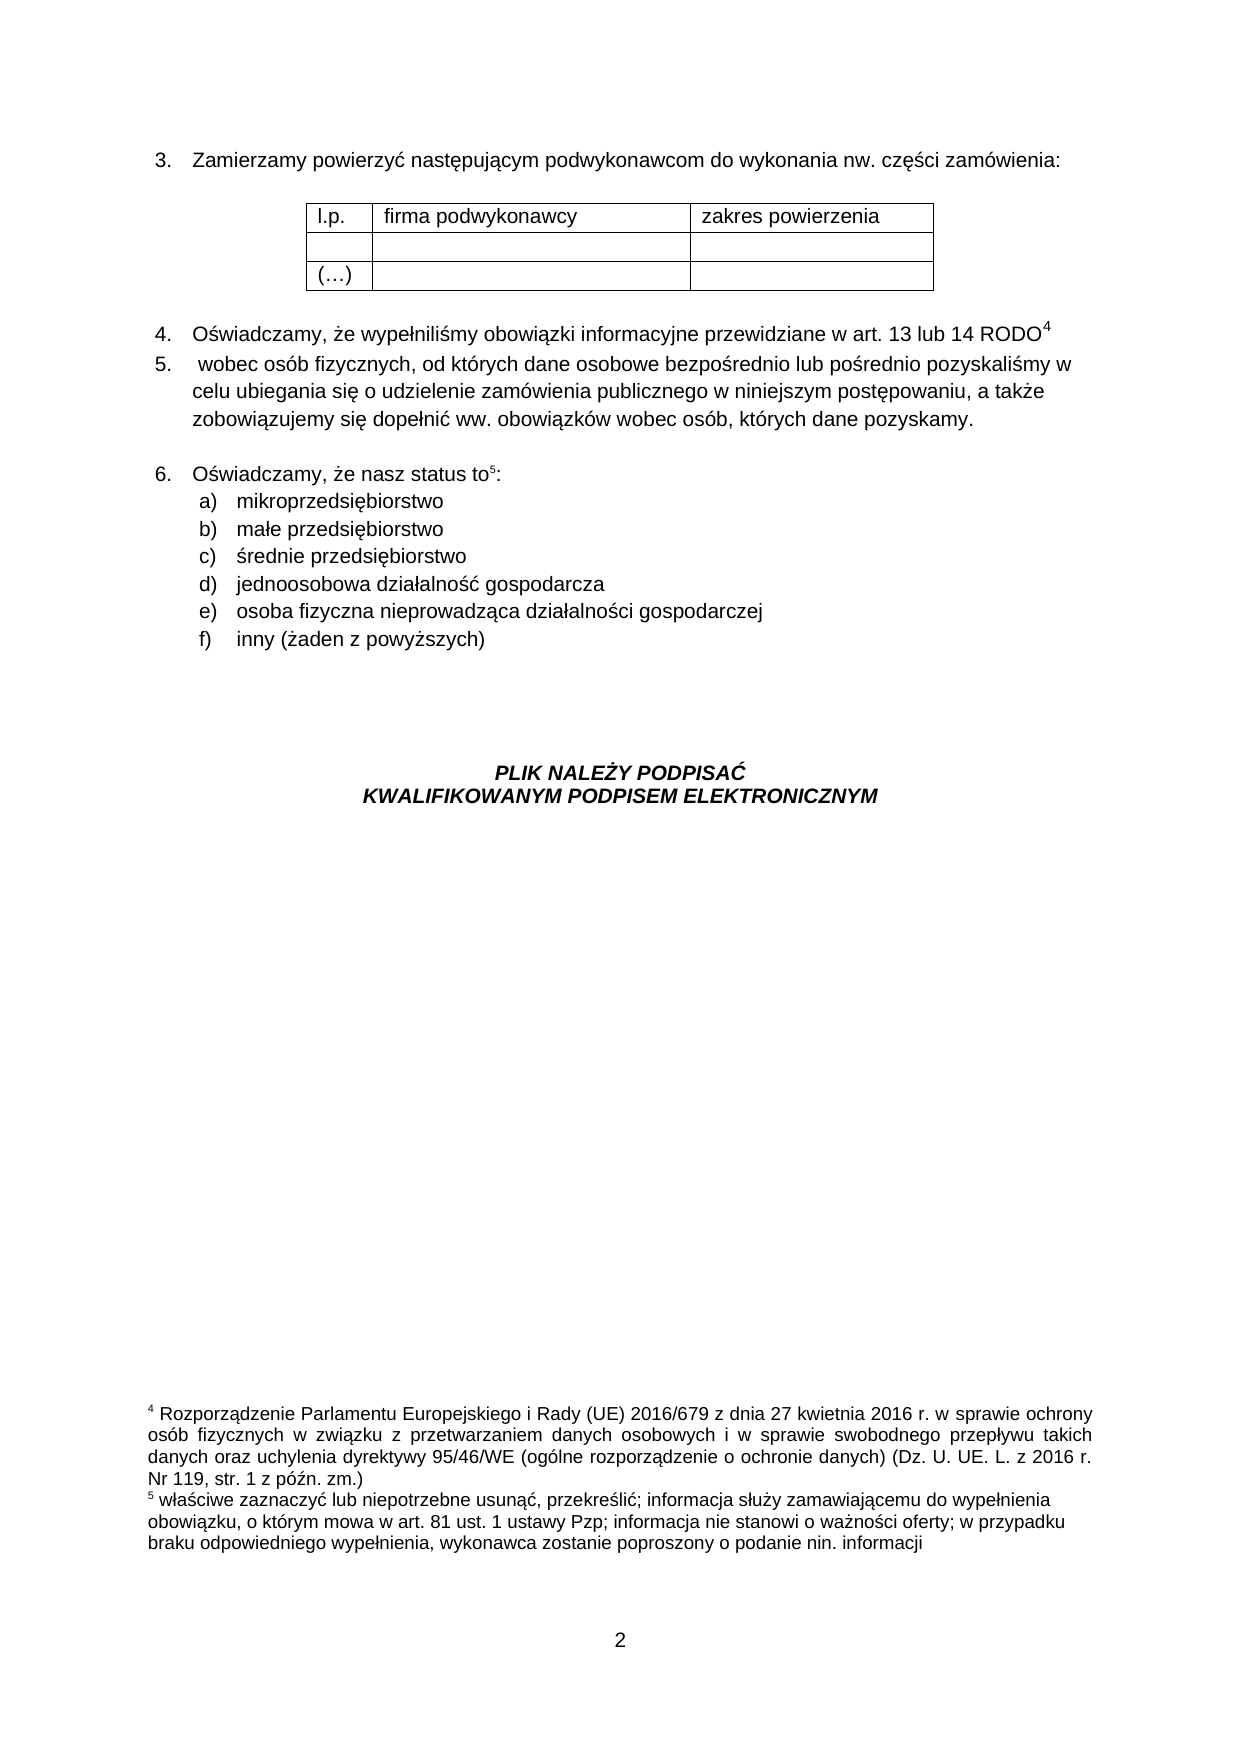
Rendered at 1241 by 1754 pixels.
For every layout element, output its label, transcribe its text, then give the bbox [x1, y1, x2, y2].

text 4 Rozporządzenie Parlamentu Europejskiego i Rady (UE) 2016/679 z dnia 27 kwietnia 2016 r. w sprawie ochrony osób fizycznych w związku z przetwarzaniem danych osobowych i w sprawie swobodnego przepływu takich danych oraz uchylenia dyrektywy 95/46/WE (ogólne rozporządzenie o ochronie danych) (Dz. U. UE. L. z 2016 r. Nr 119, str. 1 z późn. zm.) [148, 1403, 1092, 1489]
list średnie przedsiębiorstwo [199, 544, 1092, 568]
text 5 właściwe zaznaczyć lub niepotrzebne usunąć, przekreślić; informacja służy zamawiającemu do wypełnienia obowiązku, o którym mowa w art. 81 ust. 1 ustawy Pzp; informacja nie stanowi o ważności oferty; w przypadku braku odpowiedniego wypełnienia, wykonawca zostanie poproszony o podanie nin. informacji [148, 1489, 1092, 1553]
list Oświadczamy, że wypełniliśmy obowiązki informacyjne przewidziane w art. 13 lub 14 RODO4 [154, 318, 1092, 347]
table_cell [691, 233, 933, 261]
list mikroprzedsiębiorstwo [199, 489, 1092, 513]
table_cell [373, 262, 690, 290]
list Zamierzamy powierzyć następującym podwykonawcom do wykonania nw. części zamówienia: [154, 148, 1098, 172]
table_cell [691, 262, 933, 290]
table_cell [373, 233, 690, 261]
list wobec osób fizycznych, od których dane osobowe bezpośrednio lub pośrednio pozyskaliśmy w celu ubiegania się o udzielenie zamówienia publicznego w niniejszym postępowaniu, a także zobowiązujemy się dopełnić ww. obowiązków wobec osób, których dane pozyskamy. [154, 351, 1092, 430]
table_header l.p. [307, 204, 372, 232]
list inny (żaden z powyższych) [199, 626, 1092, 650]
list osoba fizyczna nieprowadząca działalności gospodarczej [199, 599, 1092, 623]
text PLIK NALEŻY PODPISAĆ [148, 760, 1092, 784]
table_header zakres powierzenia [691, 204, 933, 232]
list Oświadczamy, że nasz status to5: [154, 461, 1092, 485]
list małe przedsiębiorstwo [199, 516, 1092, 540]
text KWALIFIKOWANYM PODPISEM ELEKTRONICZNYM [148, 784, 1092, 808]
table_header firma podwykonawcy [373, 204, 690, 232]
table_cell (…) [307, 262, 372, 290]
table_cell [307, 233, 372, 261]
list jednoosobowa działalność gospodarcza [199, 571, 1092, 595]
